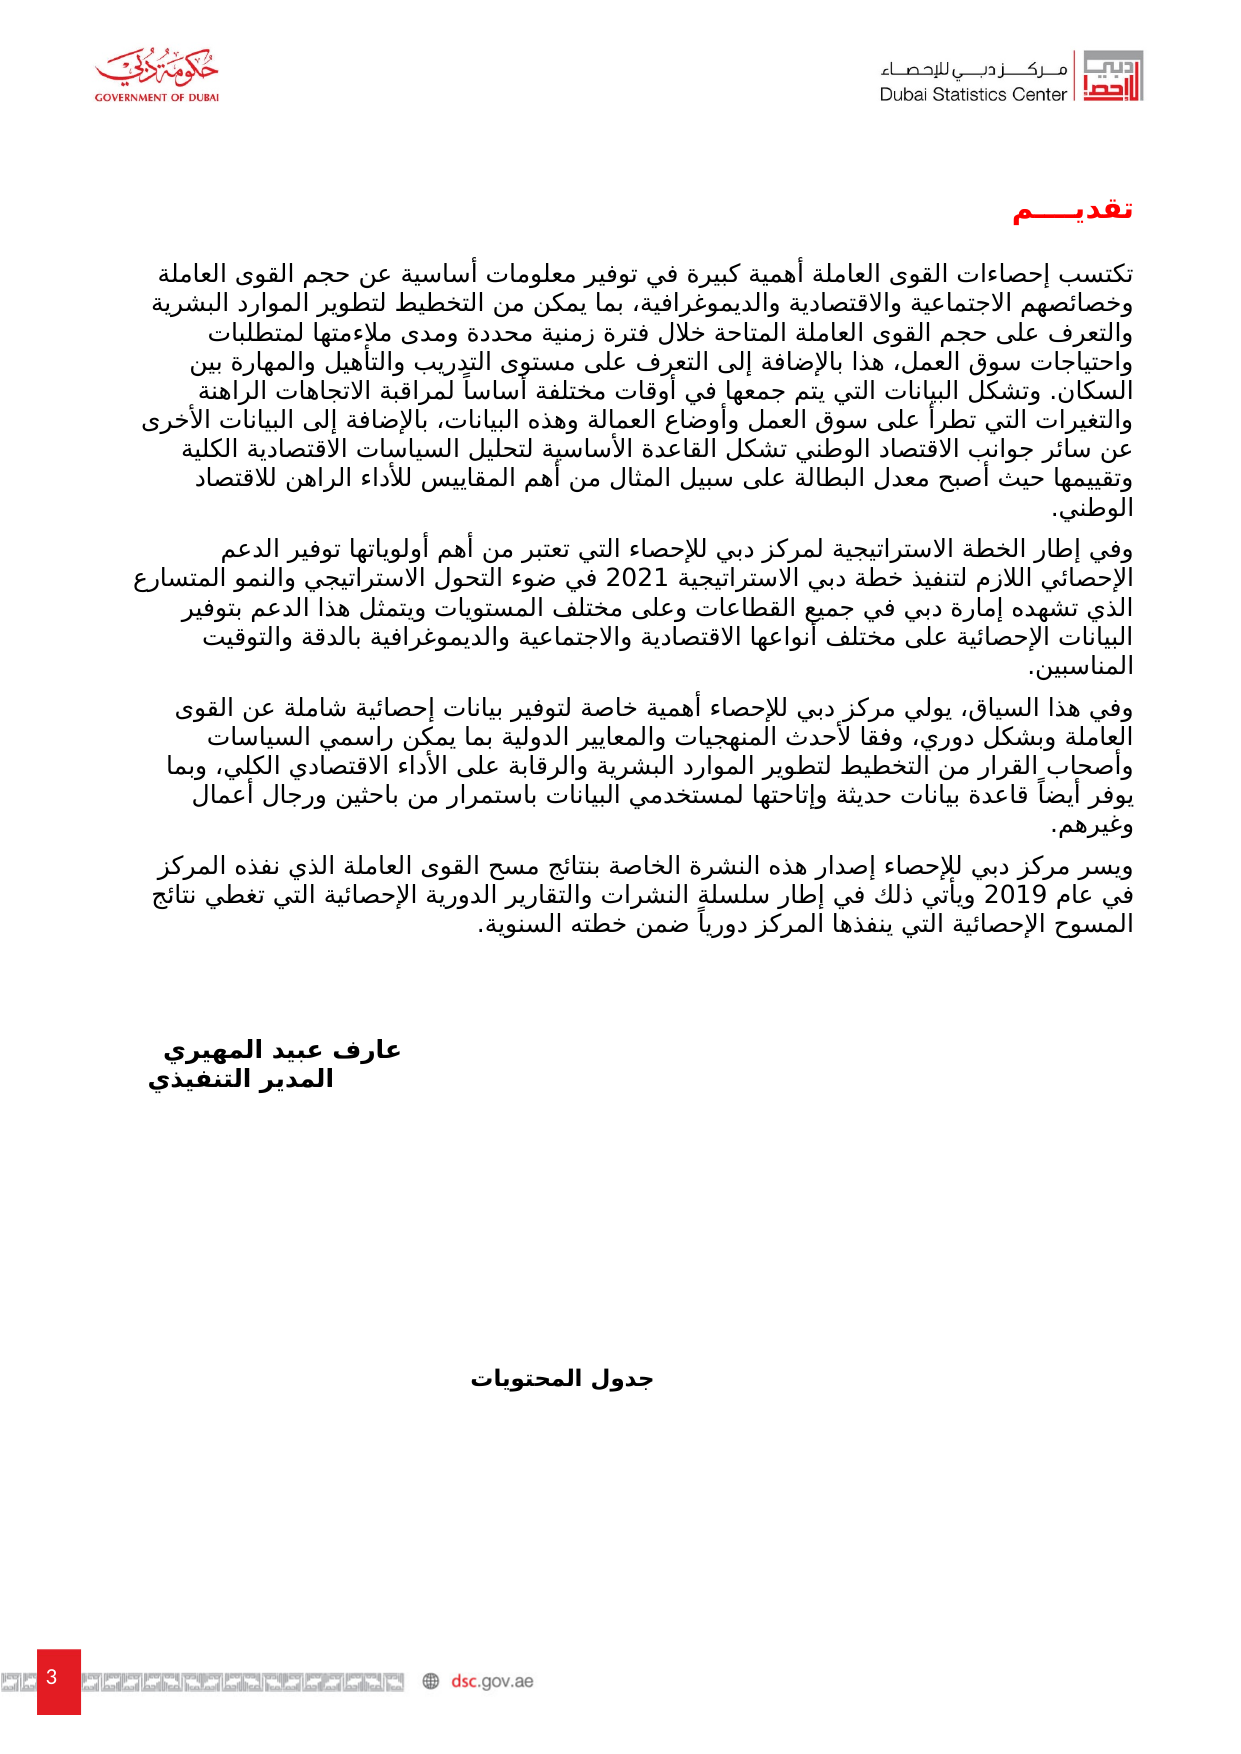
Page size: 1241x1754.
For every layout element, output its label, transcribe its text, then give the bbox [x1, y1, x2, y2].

text عارف عبيد المهيري [75, 1035, 1162, 1064]
picture [867, 42, 1155, 110]
picture [1, 1648, 548, 1715]
picture [86, 42, 222, 111]
text تكتسب إحصاءات القوى العاملة أهمية كبيرة في توفير معلومات أساسية عن حجم القوى العاملة وخصائصهم الاجتماعية والاقتصادية والديموغرافية، بما يمكن من التخطيط لتطوير الموارد البشرية والتعرف على حجم القوى العاملة المتاحة خلال فترة زمنية محددة ومدى ملاءمتها لمتطلبات واحتياجات سوق العمل، هذا بالإضافة إلى التعرف على مستوى التدريب والتأهيل والمهارة بين السكان. وتشكل البيانات التي يتم جمعها في أوقات مختلفة أساساً لمراقبة الاتجاهات الراهنة والتغيرات التي تطرأ على سوق العمل وأوضاع العمالة وهذه البيانات، بالإضافة إلى البيانات الأخرى عن سائر جوانب الاقتصاد الوطني تشكل القاعدة الأساسية لتحليل السياسات الاقتصادية الكلية وتقييمها حيث أصبح معدل البطالة على سبيل المثال من أهم المقاييس للأداء الراهن للاقتصاد الوطني. [122, 259, 1134, 522]
text وفي إطار الخطة الاستراتيجية لمركز دبي للإحصاء التي تعتبر من أهم أولوياتها توفير الدعم الإحصائي اللازم لتنفيذ خطة دبي الاستراتيجية 2021 في ضوء التحول الاستراتيجي والنمو المتسارع الذي تشهده إمارة دبي في جميع القطاعات وعلى مختلف المستويات ويتمثل هذا الدعم بتوفير البيانات الإحصائية على مختلف أنواعها الاقتصادية والاجتماعية والديموغرافية بالدقة والتوقيت المناسبين. [122, 534, 1134, 680]
subtitle تقديــــم [122, 191, 1134, 225]
text وفي هذا السياق، يولي مركز دبي للإحصاء أهمية خاصة لتوفير بيانات إحصائية شاملة عن القوى العاملة وبشكل دوري، وفقا لأحدث المنهجيات والمعايير الدولية بما يمكن راسمي السياسات وأصحاب القرار من التخطيط لتطوير الموارد البشرية والرقابة على الأداء الاقتصادي الكلي، وبما يوفر أيضاً قاعدة بيانات حديثة وإتاحتها لمستخدمي البيانات باستمرار من باحثين ورجال أعمال وغيرهم. [122, 693, 1134, 839]
text جدول المحتويات [0, 1366, 1240, 1392]
text المدير التنفيذي [75, 1064, 1162, 1093]
text ويسر مركز دبي للإحصاء إصدار هذه النشرة الخاصة بنتائج مسح القوى العاملة الذي نفذه المركز في عام 2019 ويأتي ذلك في إطار سلسلة النشرات والتقارير الدورية الإحصائية التي تغطي نتائج المسوح الإحصائية التي ينفذها المركز دورياً ضمن خطته السنوية. [122, 851, 1134, 939]
